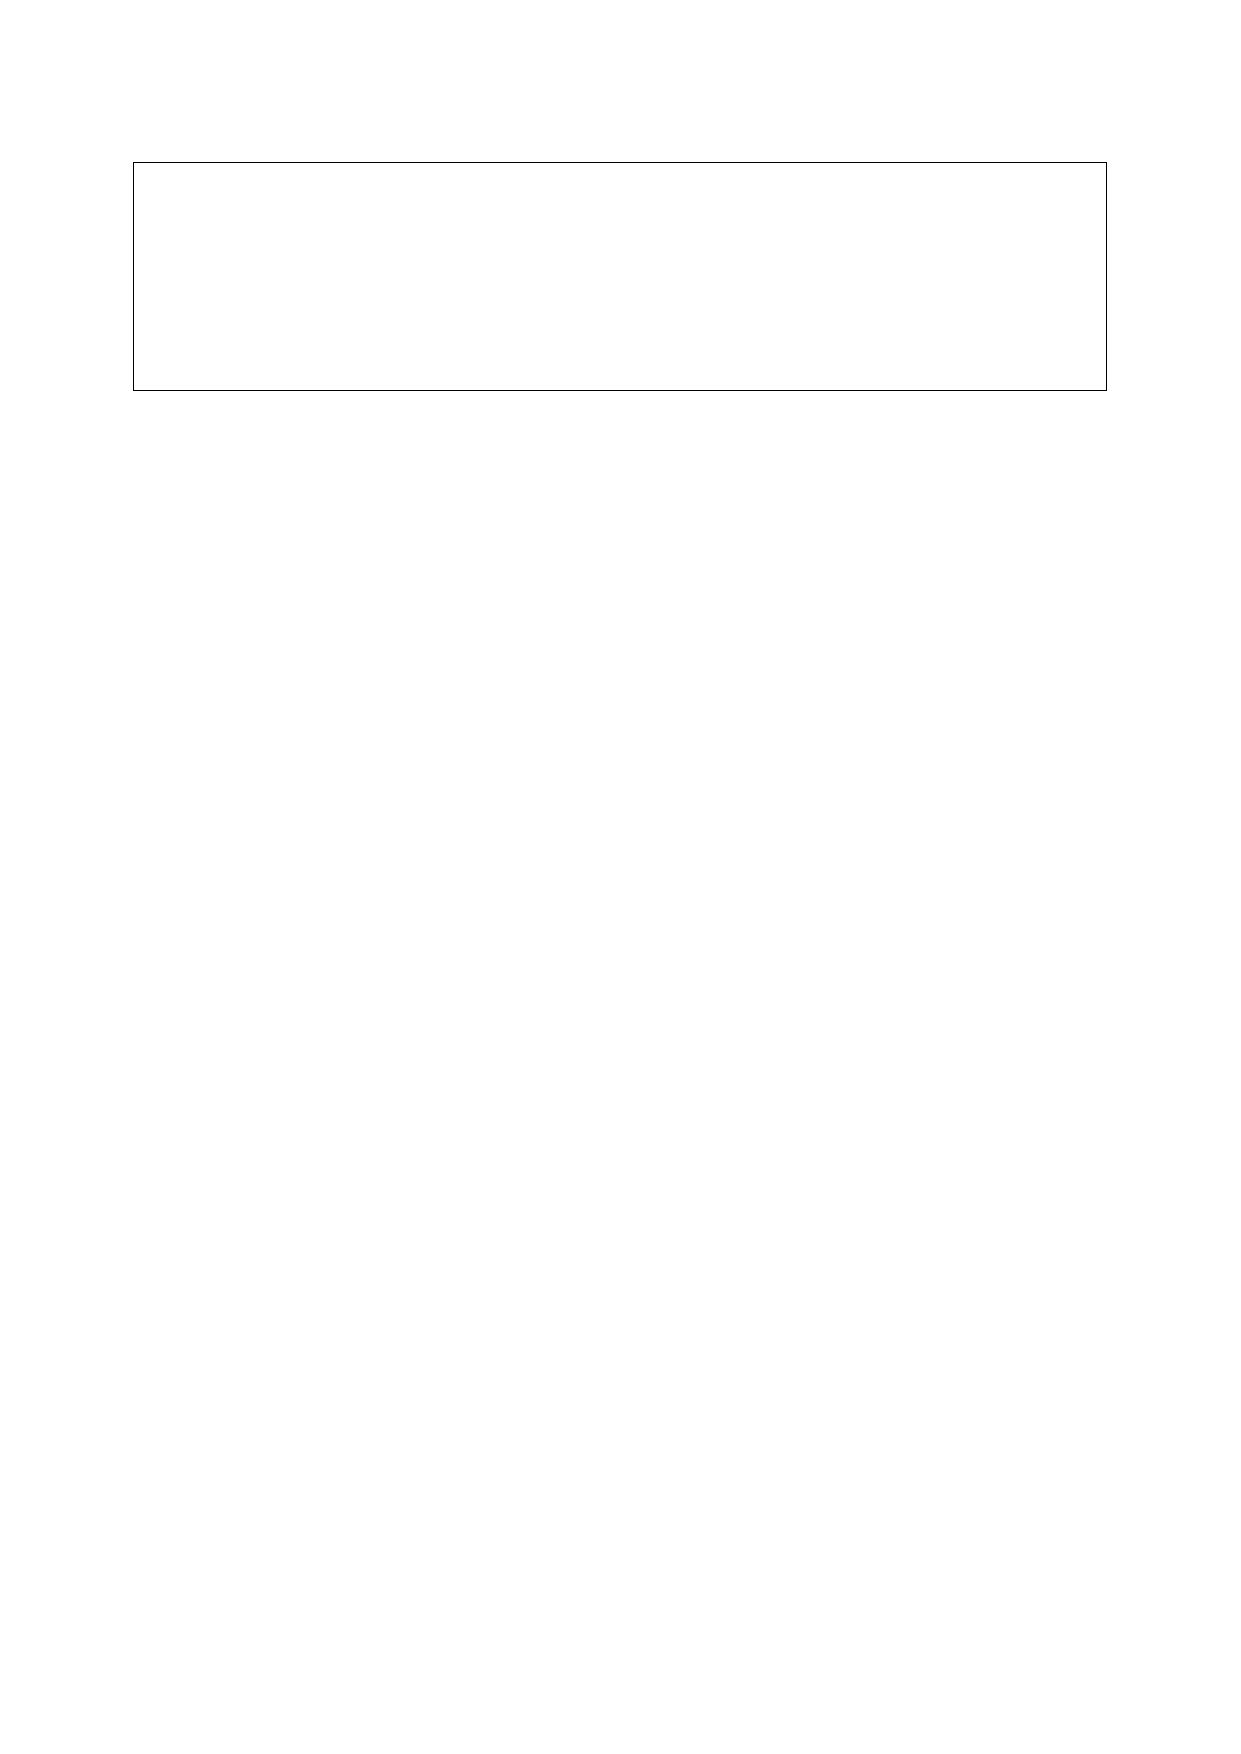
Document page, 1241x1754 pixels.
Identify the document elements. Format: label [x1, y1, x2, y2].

table_cell [134, 163, 1106, 389]
